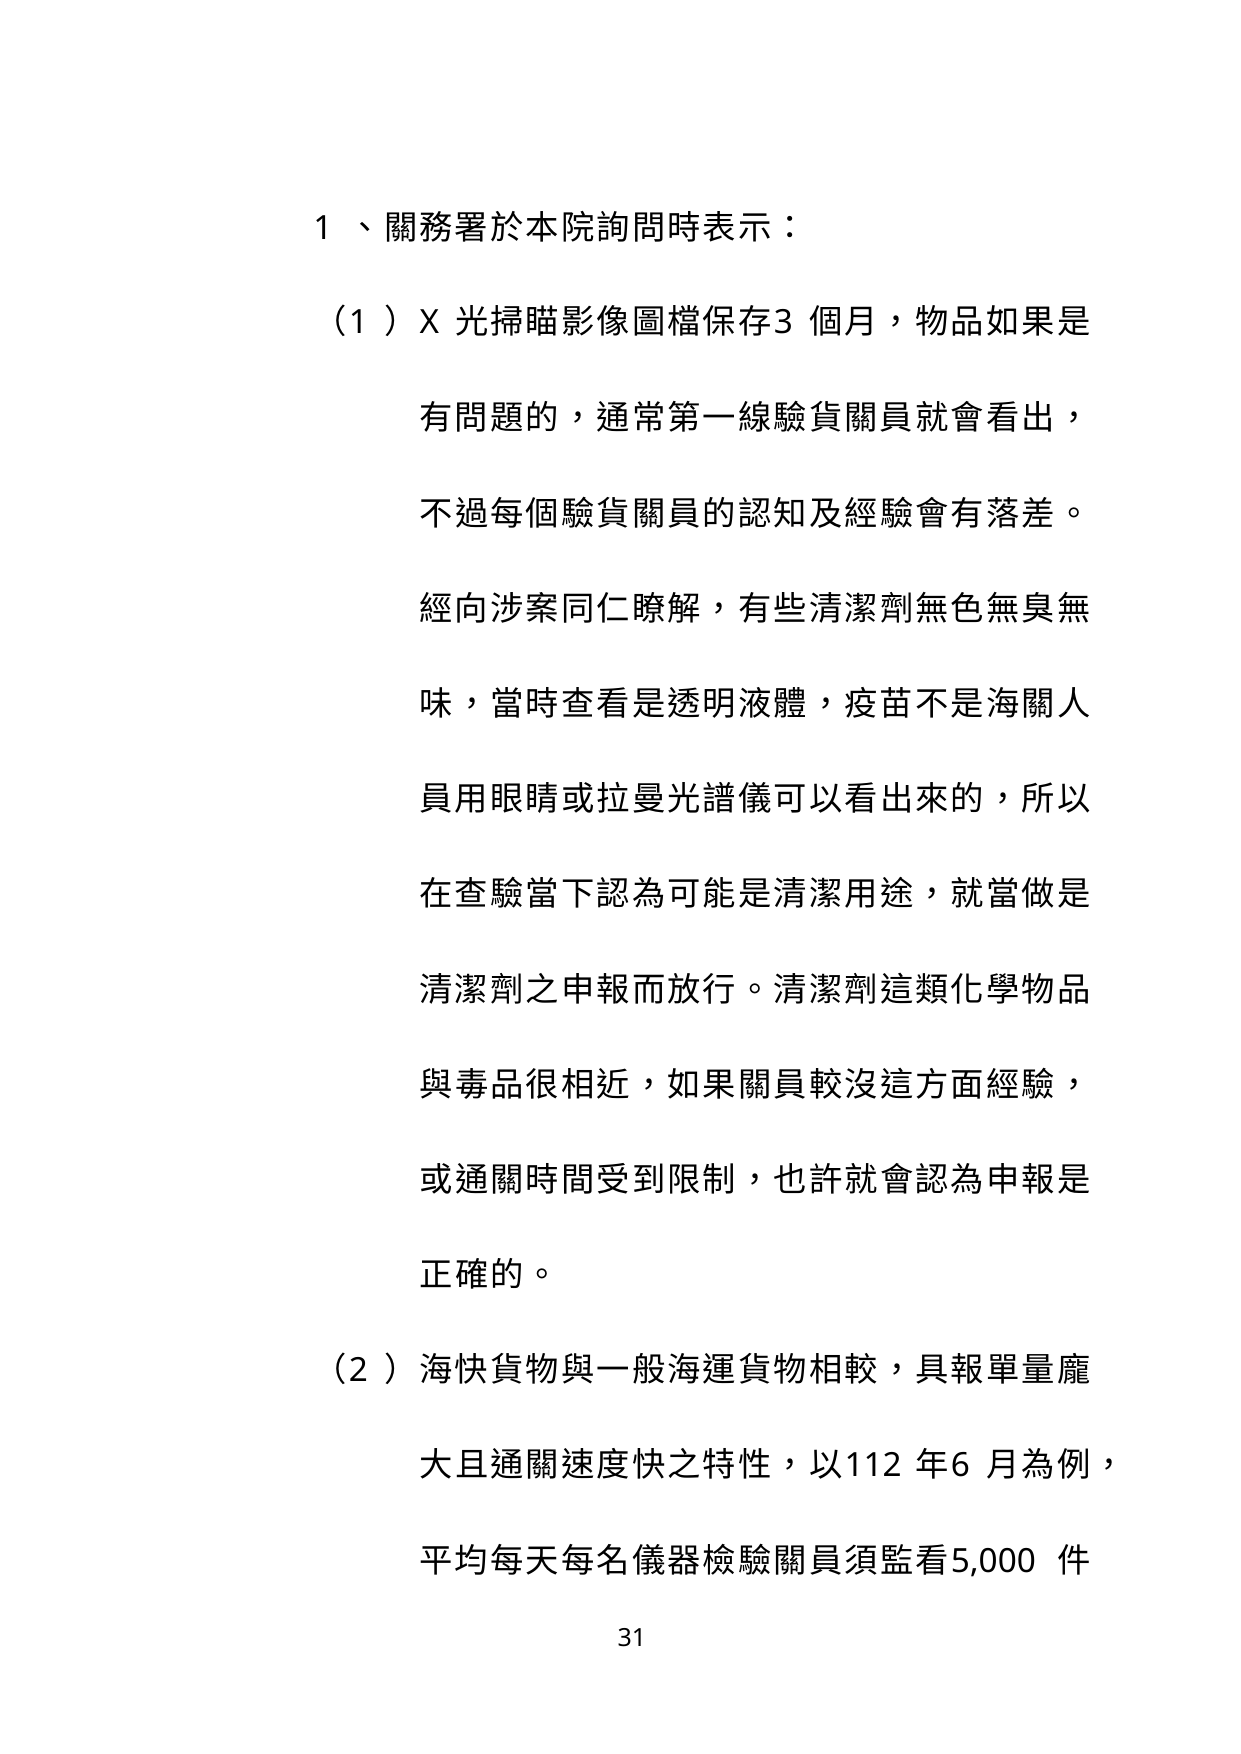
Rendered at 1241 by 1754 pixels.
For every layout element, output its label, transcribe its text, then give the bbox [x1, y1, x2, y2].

subtitle 關務署於本院詢問時表示： [298, 177, 1092, 272]
subtitle X光掃瞄影像圖檔保存3個月，物品如果是有問題的，通常第一線驗貨關員就會看出，不過每個驗貨關員的認知及經驗會有落差。經向涉案同仁瞭解，有些清潔劑無色無臭無味，當時查看是透明液體，疫苗不是海關人員用眼睛或拉曼光譜儀可以看出來的，所以在查驗當下認為可能是清潔用途，就當做是清潔劑之申報而放行。清潔劑這類化學物品與毒品很相近，如果關員較沒這方面經驗，或通關時間受到限制，也許就會認為申報是正確的。 [298, 272, 1092, 1320]
